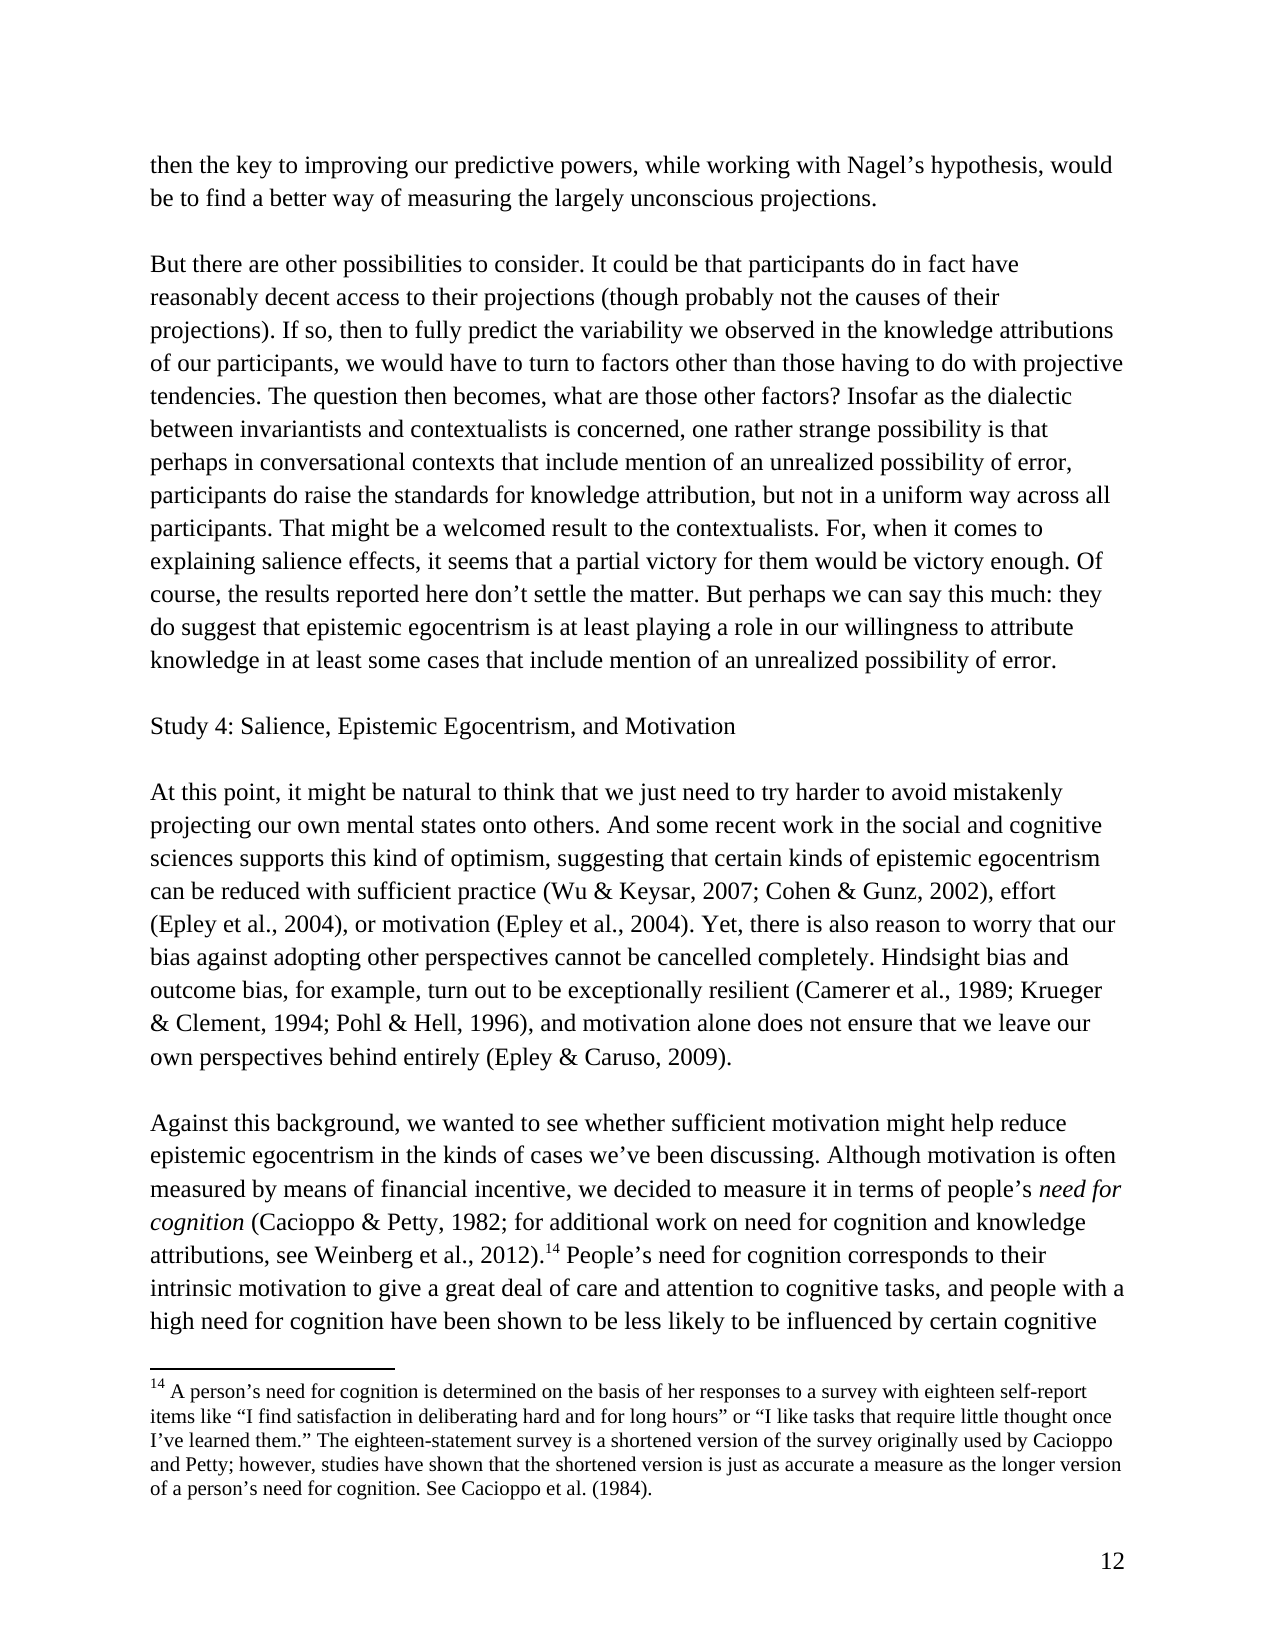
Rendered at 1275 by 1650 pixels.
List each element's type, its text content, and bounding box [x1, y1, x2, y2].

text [150, 1108, 1125, 1334]
text But there are other possibilities to consider. It could be that participants do in fact have reasonably decent access to their projections (though probably not the causes of their projections). If so, then to fully predict the variability we observed in the knowledge attributions of our participants, we would have to turn to factors other than those having to do with projective tendencies. The question then becomes, what are those other factors? Insofar as the dialectic between invariantists and contextualists is concerned, one rather strange possibility is that perhaps in conversational contexts that include mention of an unrealized possibility of error, participants do raise the standards for knowledge attribution, but not in a uniform way across all participants. That might be a welcomed result to the contextualists. For, when it comes to explaining salience effects, it seems that a partial victory for them would be victory enough. Of course, the results reported here don’t settle the matter. But perhaps we can say this much: they do suggest that epistemic egocentrism is at least playing a role in our willingness to attribute knowledge in at least some cases that include mention of an unrealized possibility of error. [150, 249, 1125, 674]
text At this point, it might be natural to think that we just need to try harder to avoid mistakenly projecting our own mental states onto others. And some recent work in the social and cognitive sciences supports this kind of optimism, suggesting that certain kinds of epistemic egocentrism can be reduced with sufficient practice (Wu & Keysar, 2007; Cohen & Gunz, 2002), effort (Epley et al., 2004), or motivation (Epley et al., 2004). Yet, there is also reason to worry that our bias against adopting other perspectives cannot be cancelled completely. Hindsight bias and outcome bias, for example, turn out to be exceptionally resilient (Camerer et al., 1989; Krueger & Clement, 1994; Pohl & Hell, 1996), and motivation alone does not ensure that we leave our own perspectives behind entirely (Epley & Caruso, 2009). [150, 777, 1125, 1070]
text Study 4: Salience, Epistemic Egocentrism, and Motivation [150, 711, 1125, 740]
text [150, 150, 1125, 212]
